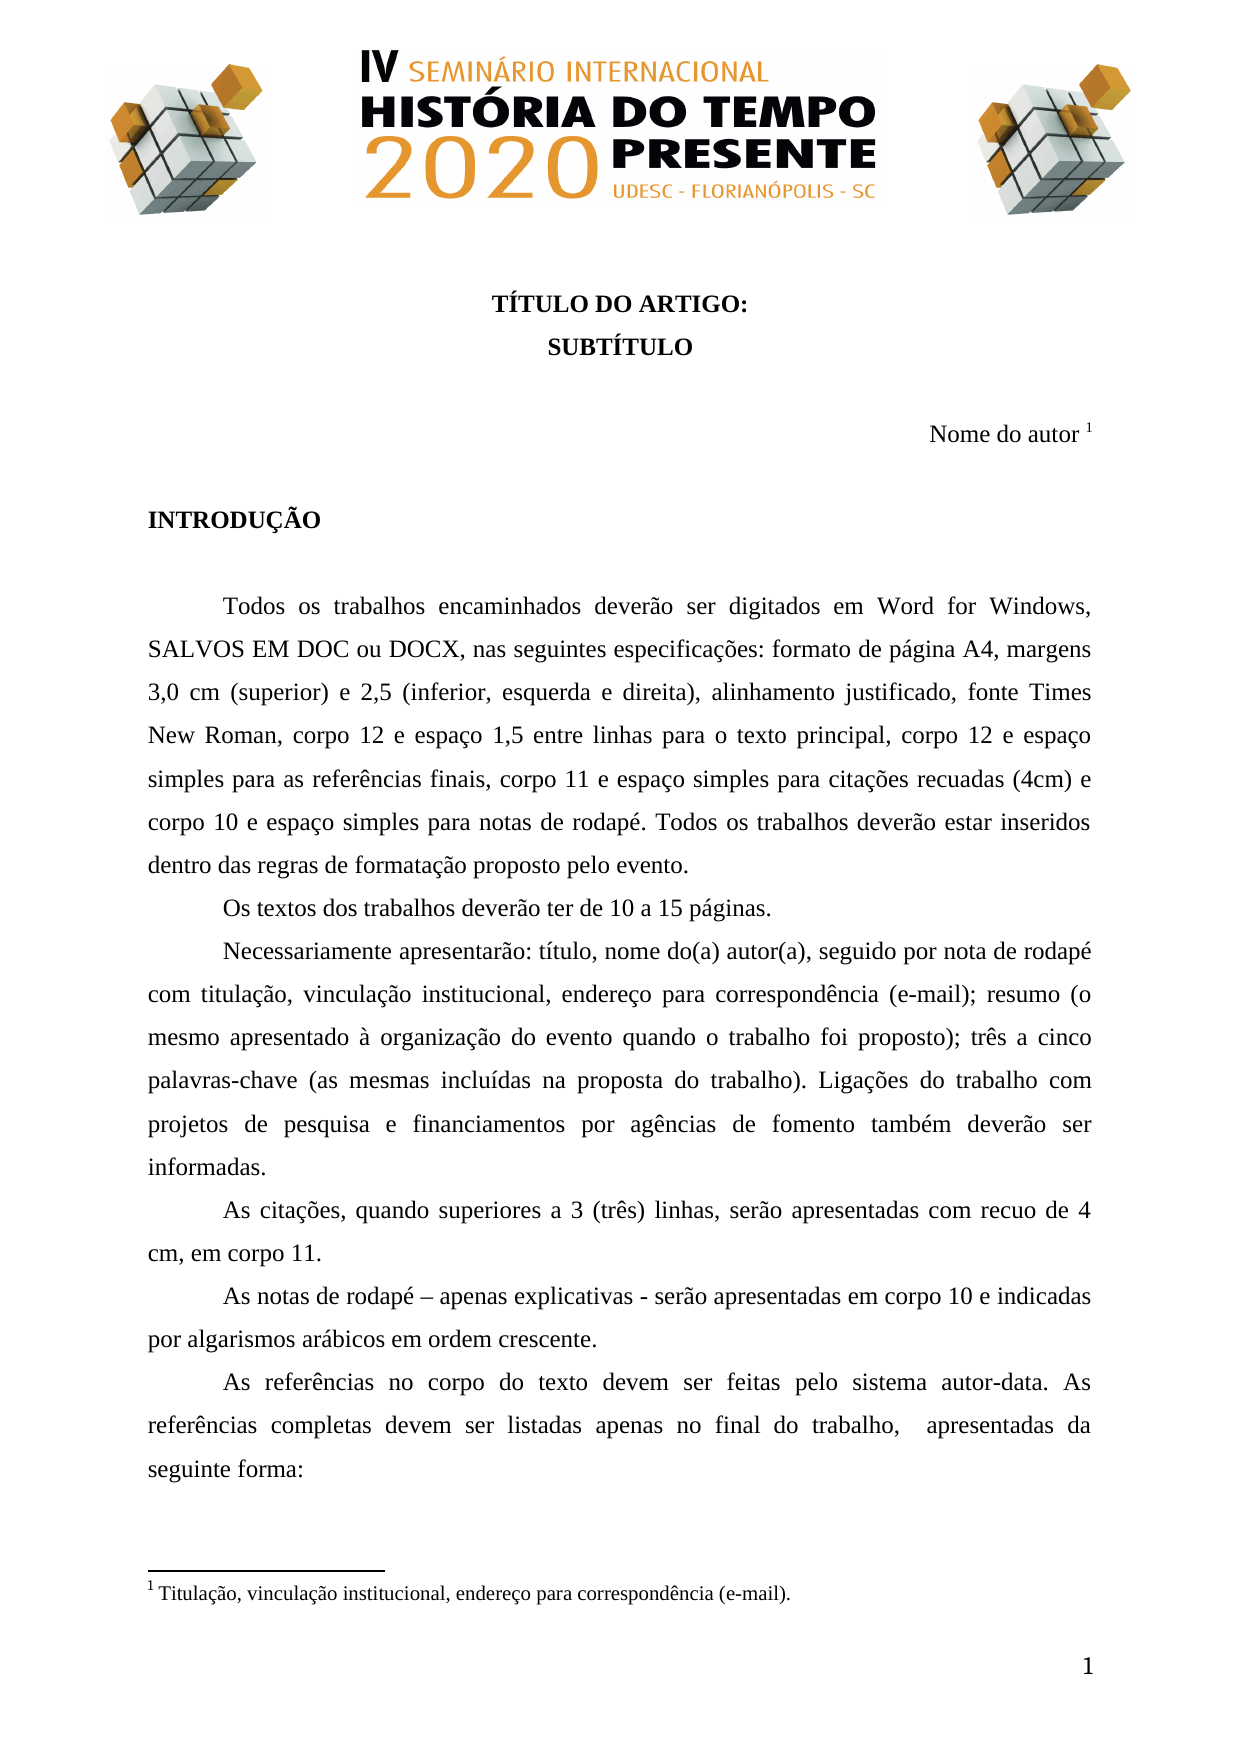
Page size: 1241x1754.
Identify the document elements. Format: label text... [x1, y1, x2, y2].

text INTRODUÇÃO [148, 505, 1092, 534]
picture [105, 64, 266, 223]
text Necessariamente apresentarão: título, nome do(a) autor(a), seguido por nota de rodapé com titulação, vinculação institucional, endereço para correspondência (e-mail); resumo (o mesmo apresentado à organização do evento quando o trabalho foi proposto); três a cinco palavras-chave (as mesmas incluídas na proposta do trabalho). Ligações do trabalho com projetos de pesquisa e financiamentos por agências de fomento também deverão ser informadas. [148, 936, 1092, 1181]
text SUBTÍTULO [148, 332, 1092, 361]
text Todos os trabalhos encaminhados deverão ser digitados em Word for Windows, SALVOS EM DOC ou DOCX, nas seguintes especificações: formato de página A4, margens 3,0 cm (superior) e 2,5 (inferior, esquerda e direita), alinhamento justificado, fonte Times New Roman, corpo 12 e espaço 1,5 entre linhas para o texto principal, corpo 12 e espaço simples para as referências finais, corpo 11 e espaço simples para citações recuadas (4cm) e corpo 10 e espaço simples para notas de rodapé. Todos os trabalhos deverão estar inseridos dentro das regras de formatação proposto pelo evento. [148, 591, 1092, 879]
text As citações, quando superiores a 3 (três) linhas, serão apresentadas com recuo de 4 cm, em corpo 11. [148, 1195, 1092, 1267]
text As referências no corpo do texto devem ser feitas pelo sistema autor-data. As referências completas devem ser listadas apenas no final do trabalho, apresentadas da seguinte forma: [148, 1367, 1092, 1482]
text Nome do autor [148, 419, 1092, 447]
text As notas de rodapé – apenas explicativas - serão apresentadas em corpo 10 e indicadas por algarismos arábicos em ordem crescente. [148, 1281, 1092, 1353]
text TÍTULO DO ARTIGO: [148, 289, 1092, 318]
picture [973, 64, 1135, 223]
text Os textos dos trabalhos deverão ter de 10 a 15 páginas. [148, 893, 1092, 922]
picture [358, 49, 884, 206]
